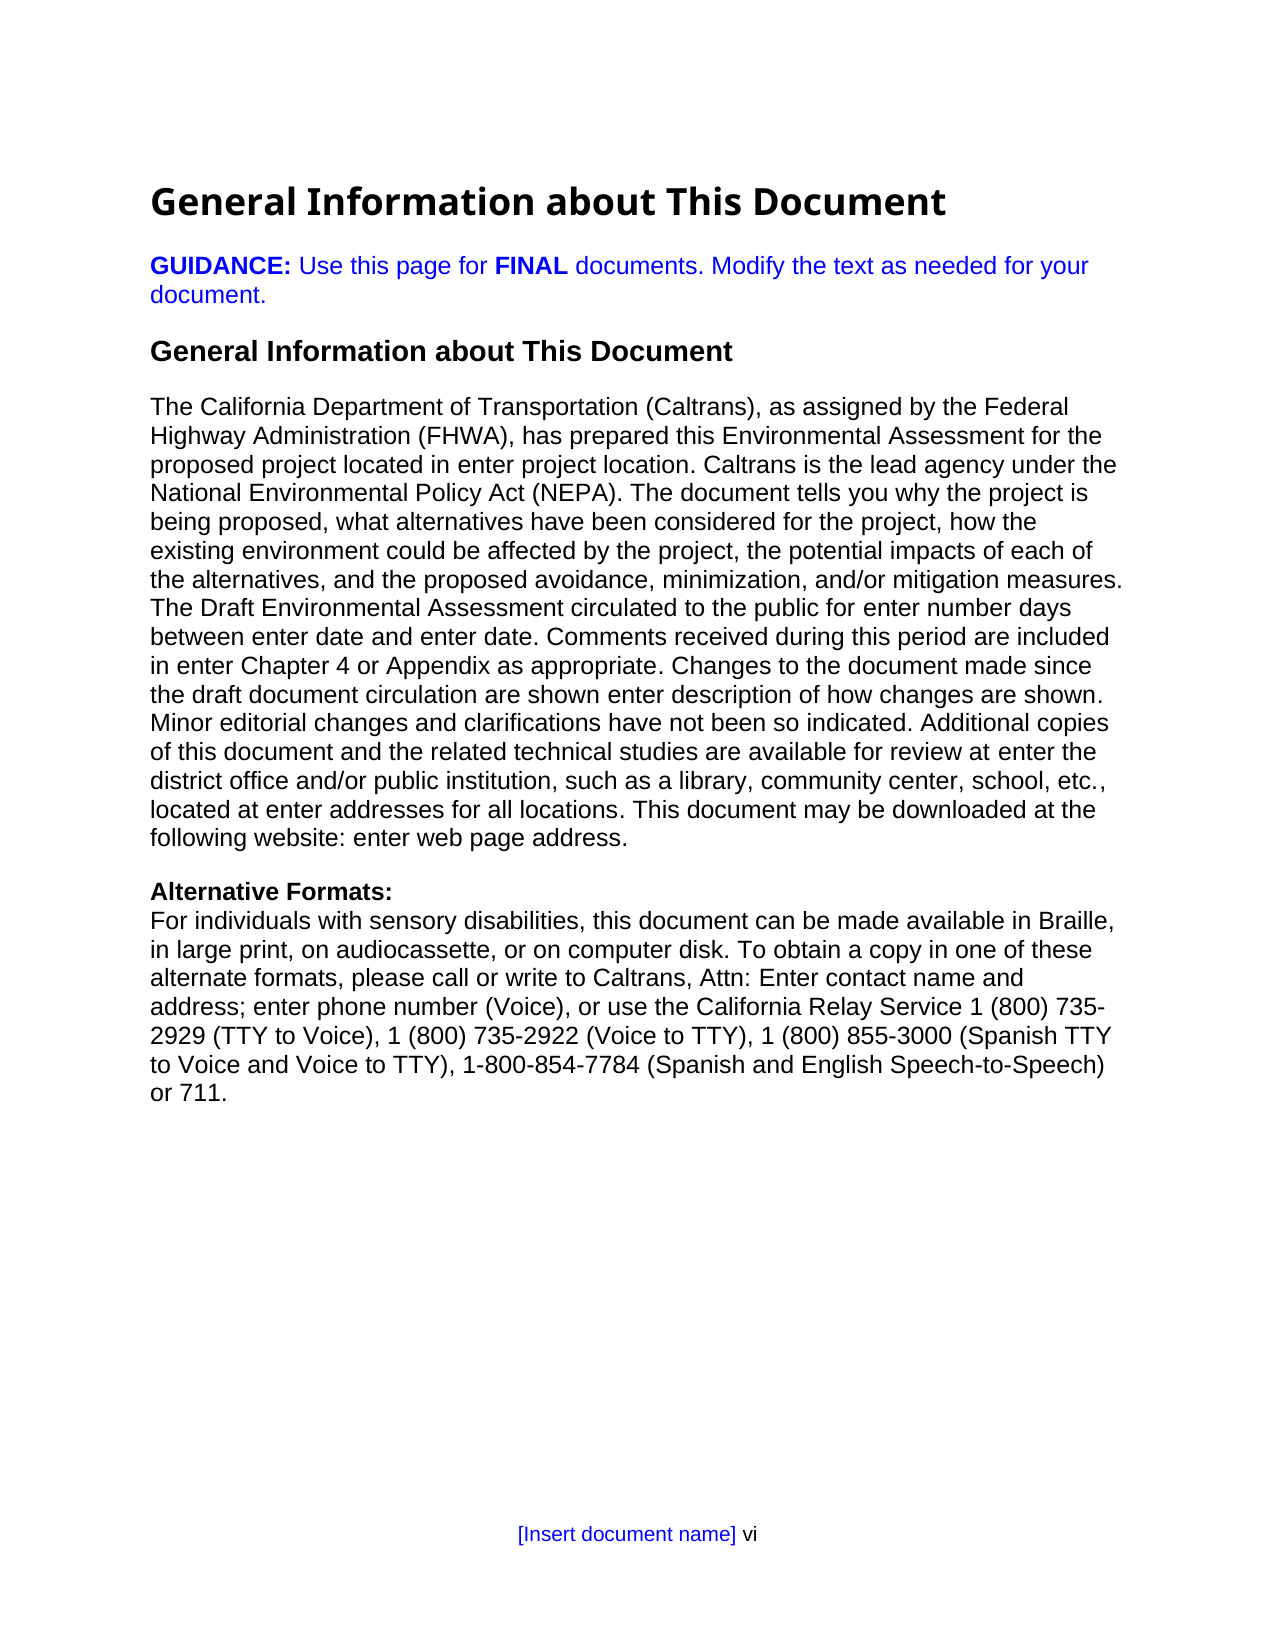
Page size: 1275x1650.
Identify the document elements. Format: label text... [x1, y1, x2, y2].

subtitle General Information about This Document [150, 175, 1125, 226]
text For individuals with sensory disabilities, this document can be made available in Braille, in large print, on audiocassette, or on computer disk. To obtain a copy in one of these alternate formats, please call or write to Caltrans, Attn: Enter contact name and address; enter phone number (Voice), or use the California Relay Service 1 (800) 735-2929 (TTY to Voice), 1 (800) 735-2922 (Voice to TTY), 1 (800) 855-3000 (Spanish TTY to Voice and Voice to TTY), 1-800-854-7784 (Spanish and English Speech-to-Speech) or 711. [150, 906, 1125, 1107]
text General Information about This Document [150, 333, 1125, 367]
text The California Department of Transportation (Caltrans), as assigned by the Federal Highway Administration (FHWA), has prepared this Environmental Assessment for the proposed project located in enter project location. Caltrans is the lead agency under the National Environmental Policy Act (NEPA). The document tells you why the project is being proposed, what alternatives have been considered for the project, how the existing environment could be affected by the project, the potential impacts of each of the alternatives, and the proposed avoidance, minimization, and/or mitigation measures. The Draft Environmental Assessment circulated to the public for enter number days between enter date and enter date. Comments received during this period are included in enter Chapter 4 or Appendix as appropriate. Changes to the document made since the draft document circulation are shown enter description of how changes are shown. Minor editorial changes and clarifications have not been so indicated. Additional copies of this document and the related technical studies are available for review at enter the district office and/or public institution, such as a library, community center, school, etc., located at enter addresses for all locations. This document may be downloaded at the following website: enter web page address. [150, 392, 1125, 852]
text Alternative Formats: [150, 877, 1125, 906]
text GUIDANCE: Use this page for FINAL documents. Modify the text as needed for your document. [150, 251, 1125, 308]
